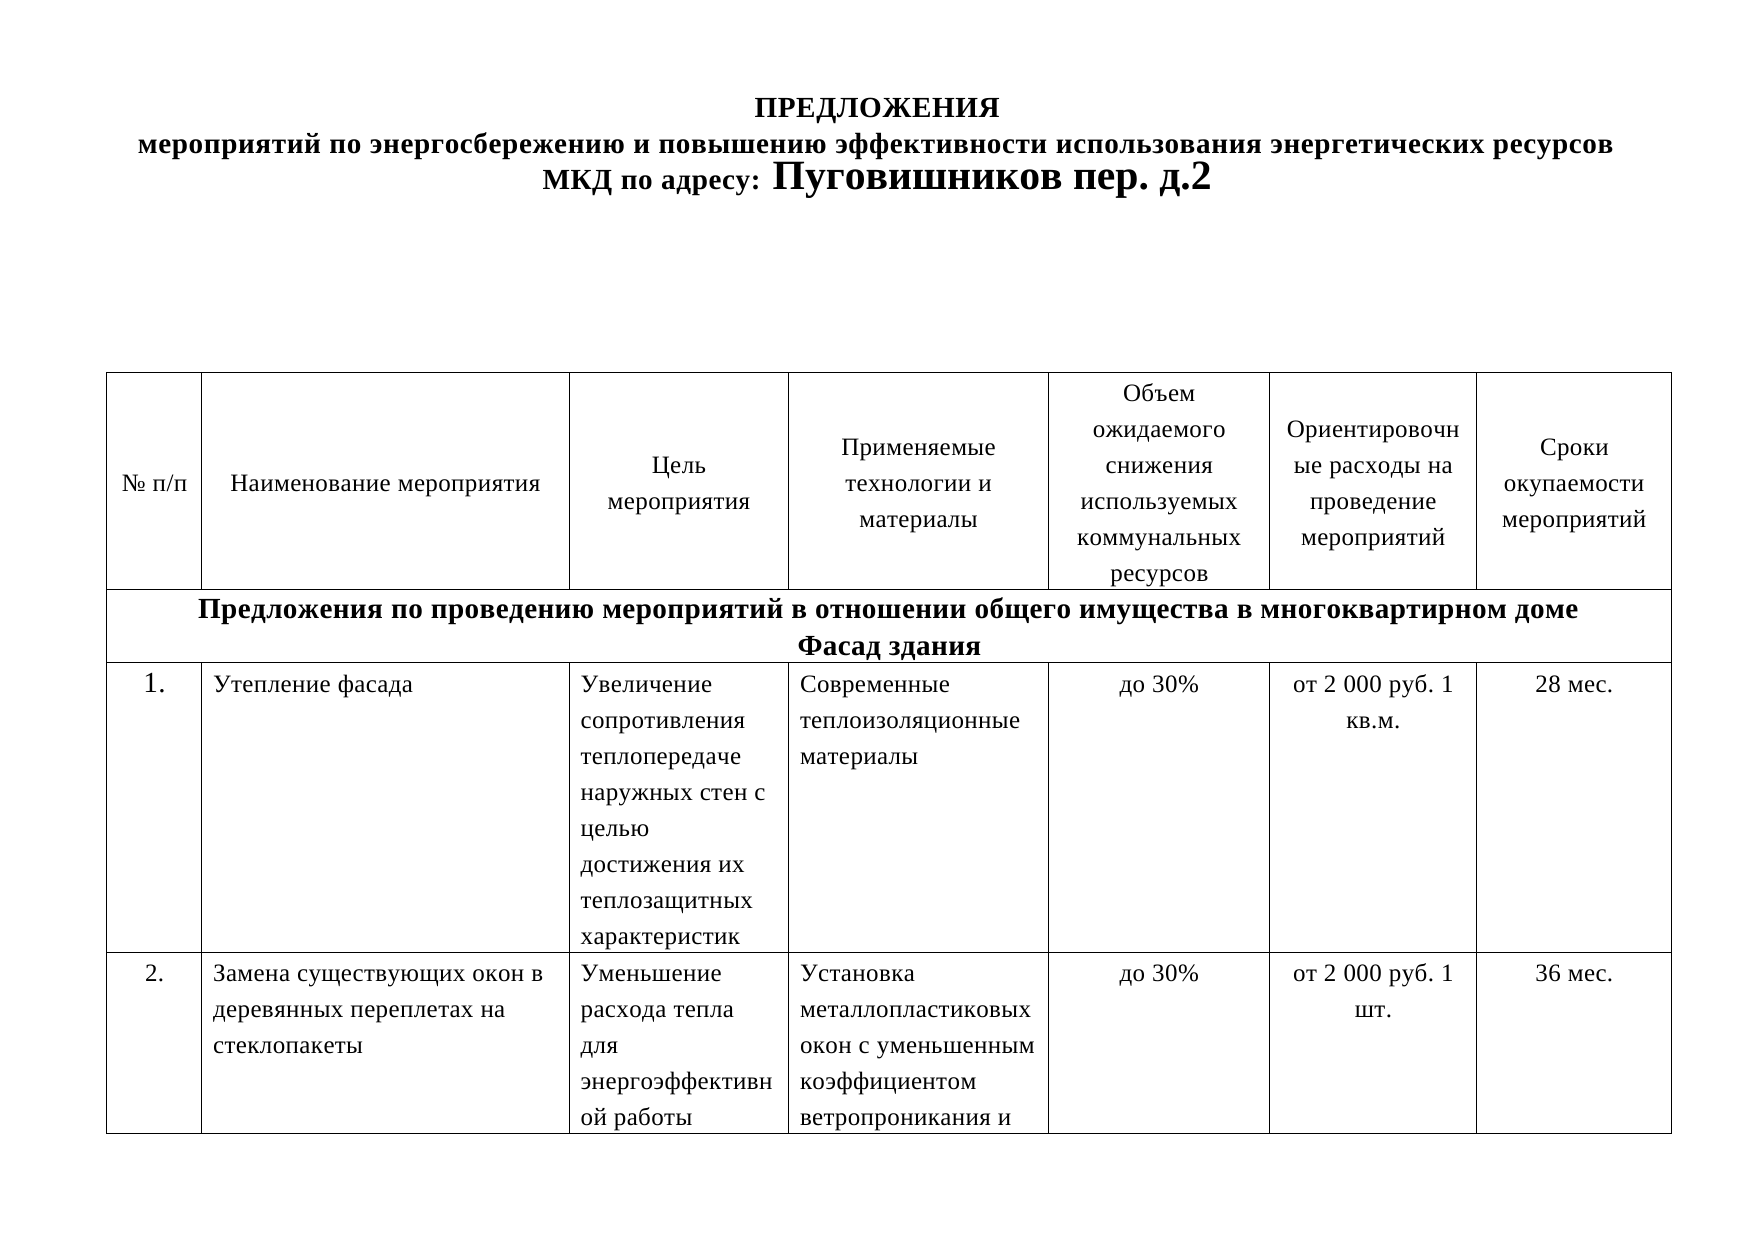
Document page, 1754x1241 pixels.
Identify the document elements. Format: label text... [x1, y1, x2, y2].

table_header Сроки окупаемости мероприятий [1477, 373, 1671, 589]
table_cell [789, 953, 1048, 1133]
text мероприятий по энергосбережению и повышению эффективности использования энергетических ресурсов МКД по адресу: Пуговишников пер. д.2 [118, 124, 1636, 197]
table_cell 28 мес. [1477, 663, 1671, 952]
table_cell Увеличение сопротивления теплопередаче наружных стен с целью достижения их теплозащитных характеристик [570, 663, 788, 952]
table_cell Предложения по проведению мероприятий в отношении общего имущества в многоквартирном доме Фасад здания [107, 590, 1671, 662]
table_cell Утепление фасада [202, 663, 569, 952]
table_cell до 30% [1049, 953, 1269, 1133]
table_header Наименование мероприятия [202, 373, 569, 589]
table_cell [202, 953, 569, 1133]
table_header Применяемые технологии и материалы [789, 373, 1048, 589]
text ПРЕДЛОЖЕНИЯ [118, 88, 1636, 124]
table_cell 2. [107, 953, 201, 1133]
table_header Объем ожидаемого снижения используемых коммунальных ресурсов [1049, 373, 1269, 589]
table_cell до 30% [1049, 663, 1269, 952]
table_cell 1. [107, 663, 201, 952]
table_cell от 2 000 руб. 1 кв.м. [1270, 663, 1476, 952]
table_cell 36 мес. [1477, 953, 1671, 1133]
table_cell Современные теплоизоляционные материалы [789, 663, 1048, 952]
table_header № п/п [107, 373, 201, 589]
table_header Цель мероприятия [570, 373, 788, 589]
table_cell от 2 000 руб. 1 шт. [1270, 953, 1476, 1133]
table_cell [570, 953, 788, 1133]
table_header Ориентировочные расходы на проведение мероприятий [1270, 373, 1476, 589]
